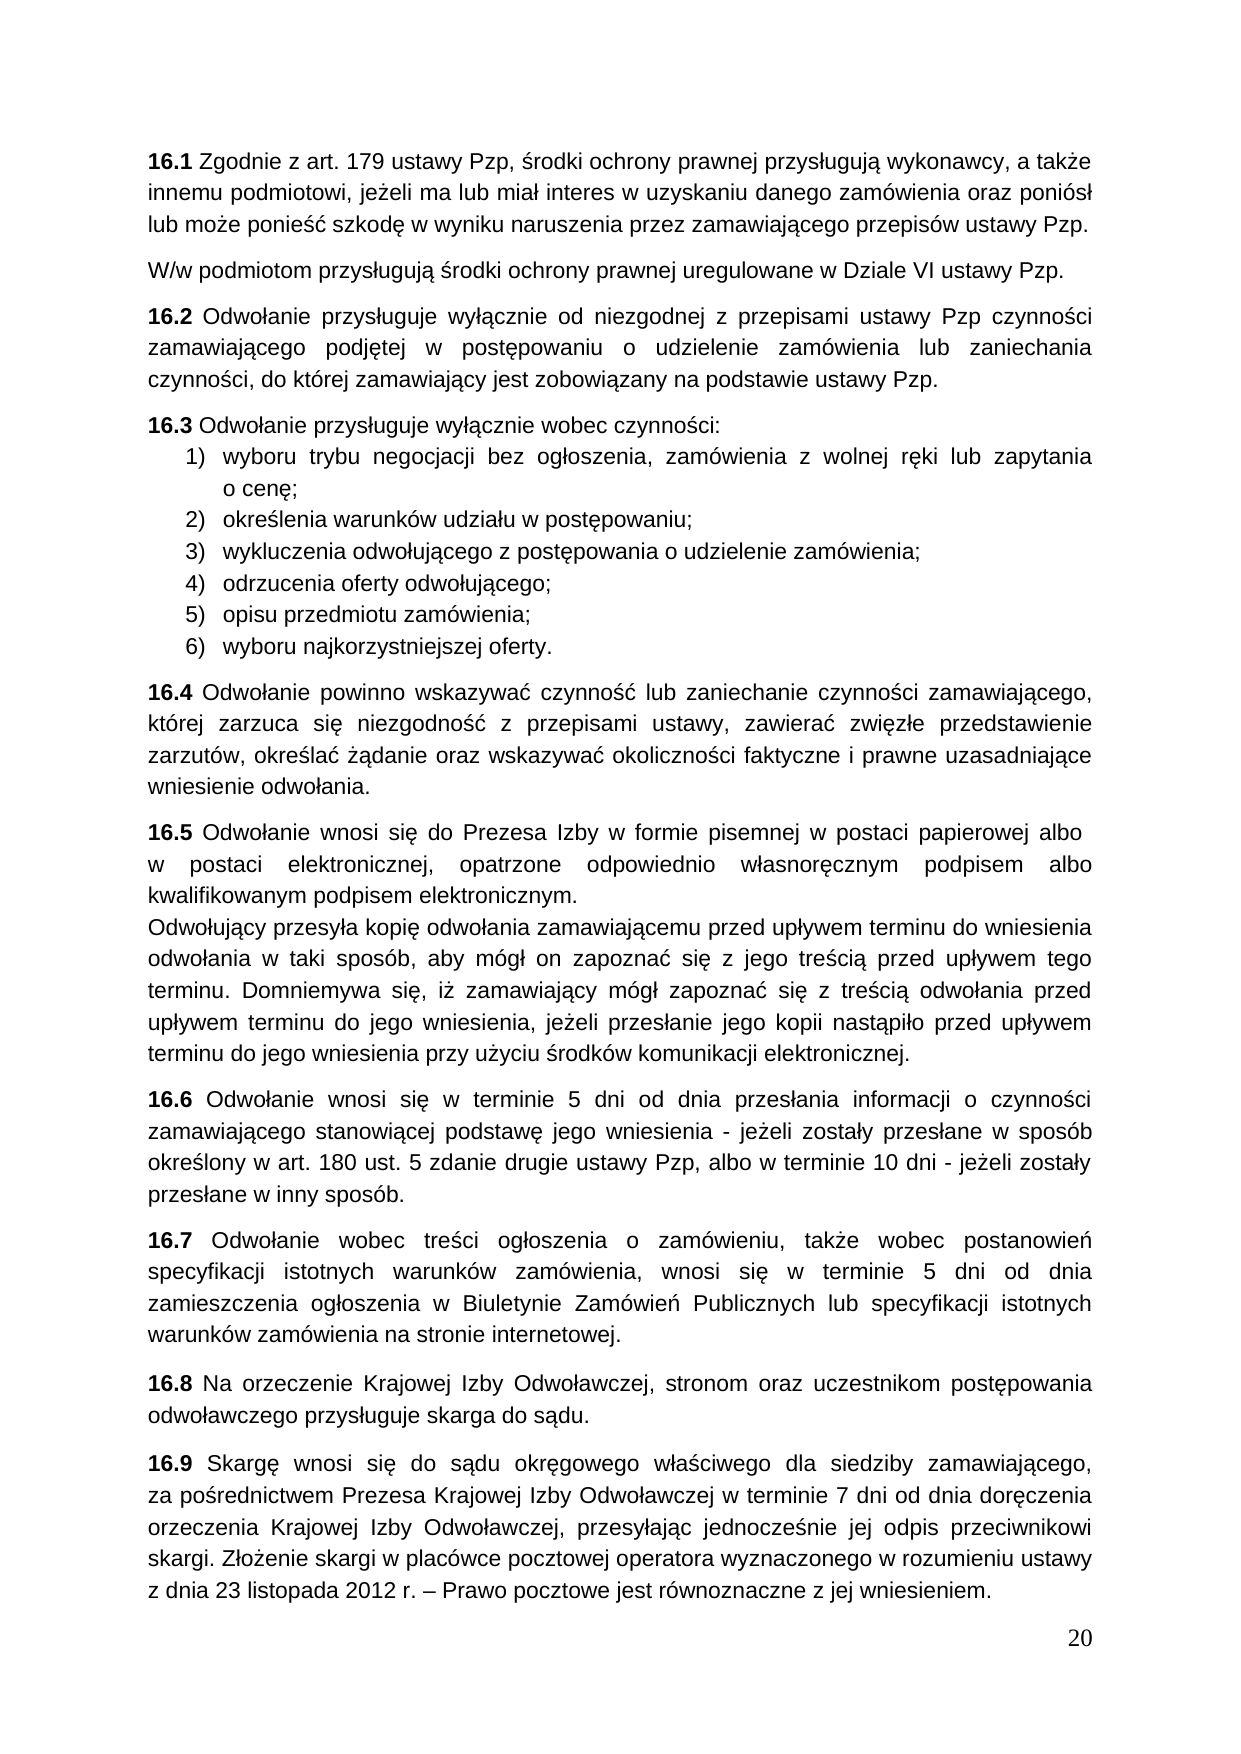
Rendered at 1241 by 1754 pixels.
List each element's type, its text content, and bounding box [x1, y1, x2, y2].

text 16.4 Odwołanie powinno wskazywać czynność lub zaniechanie czynności zamawiającego, której zarzuca się niezgodność z przepisami ustawy, zawierać zwięzłe przedstawienie zarzutów, określać żądanie oraz wskazywać okoliczności faktyczne i prawne uzasadniające wniesienie odwołania. [148, 678, 1093, 799]
text 16.3 Odwołanie przysługuje wyłącznie wobec czynności: [148, 412, 1093, 438]
text Odwołujący przesyła kopię odwołania zamawiającemu przed upływem terminu do wniesienia odwołania w taki sposób, aby mógł on zapoznać się z jego treścią przed upływem tego terminu. Domniemywa się, iż zamawiający mógł zapoznać się z treścią odwołania przed upływem terminu do jego wniesienia, jeżeli przesłanie jego kopii nastąpiło przed upływem terminu do jego wniesienia przy użyciu środków komunikacji elektronicznej. [148, 914, 1093, 1066]
text 16.5 Odwołanie wnosi się do Prezesa Izby w formie pisemnej w postaci papierowej albo w postaci elektronicznej, opatrzone odpowiednio własnoręcznym podpisem albo kwalifikowanym podpisem elektronicznym. [148, 819, 1093, 909]
list odrzucenia oferty odwołującego; [185, 569, 1093, 596]
text 16.8 Na orzeczenie Krajowej Izby Odwoławczej, stronom oraz uczestnikom postępowania odwoławczego przysługuje skarga do sądu. [148, 1370, 1093, 1428]
text 16.9 Skargę wnosi się do sądu okręgowego właściwego dla siedziby zamawiającego, za pośrednictwem Prezesa Krajowej Izby Odwoławczej w terminie 7 dni od dnia doręczenia orzeczenia Krajowej Izby Odwoławczej, przesyłając jednocześnie jej odpis przeciwnikowi skargi. Złożenie skargi w placówce pocztowej operatora wyznaczonego w rozumieniu ustawy z dnia 23 listopada 2012 r. – Prawo pocztowe jest równoznaczne z jej wniesieniem. [148, 1450, 1093, 1603]
list wyboru trybu negocjacji bez ogłoszenia, zamówienia z wolnej ręki lub zapytania o cenę; [185, 443, 1093, 501]
list wyboru najkorzystniejszej oferty. [185, 633, 1093, 659]
list określenia warunków udziału w postępowaniu; [185, 506, 1093, 533]
text 16.7 Odwołanie wobec treści ogłoszenia o zamówieniu, także wobec postanowień specyfikacji istotnych warunków zamówienia, wnosi się w terminie 5 dni od dnia zamieszczenia ogłoszenia w Biuletynie Zamówień Publicznych lub specyfikacji istotnych warunków zamówienia na stronie internetowej. [148, 1227, 1093, 1348]
list opisu przedmiotu zamówienia; [185, 601, 1093, 627]
text 16.2 Odwołanie przysługuje wyłącznie od niezgodnej z przepisami ustawy Pzp czynności zamawiającego podjętej w postępowaniu o udzielenie zamówienia lub zaniechania czynności, do której zamawiający jest zobowiązany na podstawie ustawy Pzp. [148, 303, 1093, 392]
list wykluczenia odwołującego z postępowania o udzielenie zamówienia; [185, 538, 1093, 564]
text 16.1 Zgodnie z art. 179 ustawy Pzp, środki ochrony prawnej przysługują wykonawcy, a także innemu podmiotowi, jeżeli ma lub miał interes w uzyskaniu danego zamówienia oraz poniósł lub może ponieść szkodę w wyniku naruszenia przez zamawiającego przepisów ustawy Pzp. [148, 148, 1093, 237]
text W/w podmiotom przysługują środki ochrony prawnej uregulowane w Dziale VI ustawy Pzp. [148, 257, 1093, 283]
text 16.6 Odwołanie wnosi się w terminie 5 dni od dnia przesłania informacji o czynności zamawiającego stanowiącej podstawę jego wniesienia - jeżeli zostały przesłane w sposób określony w art. 180 ust. 5 zdanie drugie ustawy Pzp, albo w terminie 10 dni - jeżeli zostały przesłane w inny sposób. [148, 1086, 1093, 1207]
